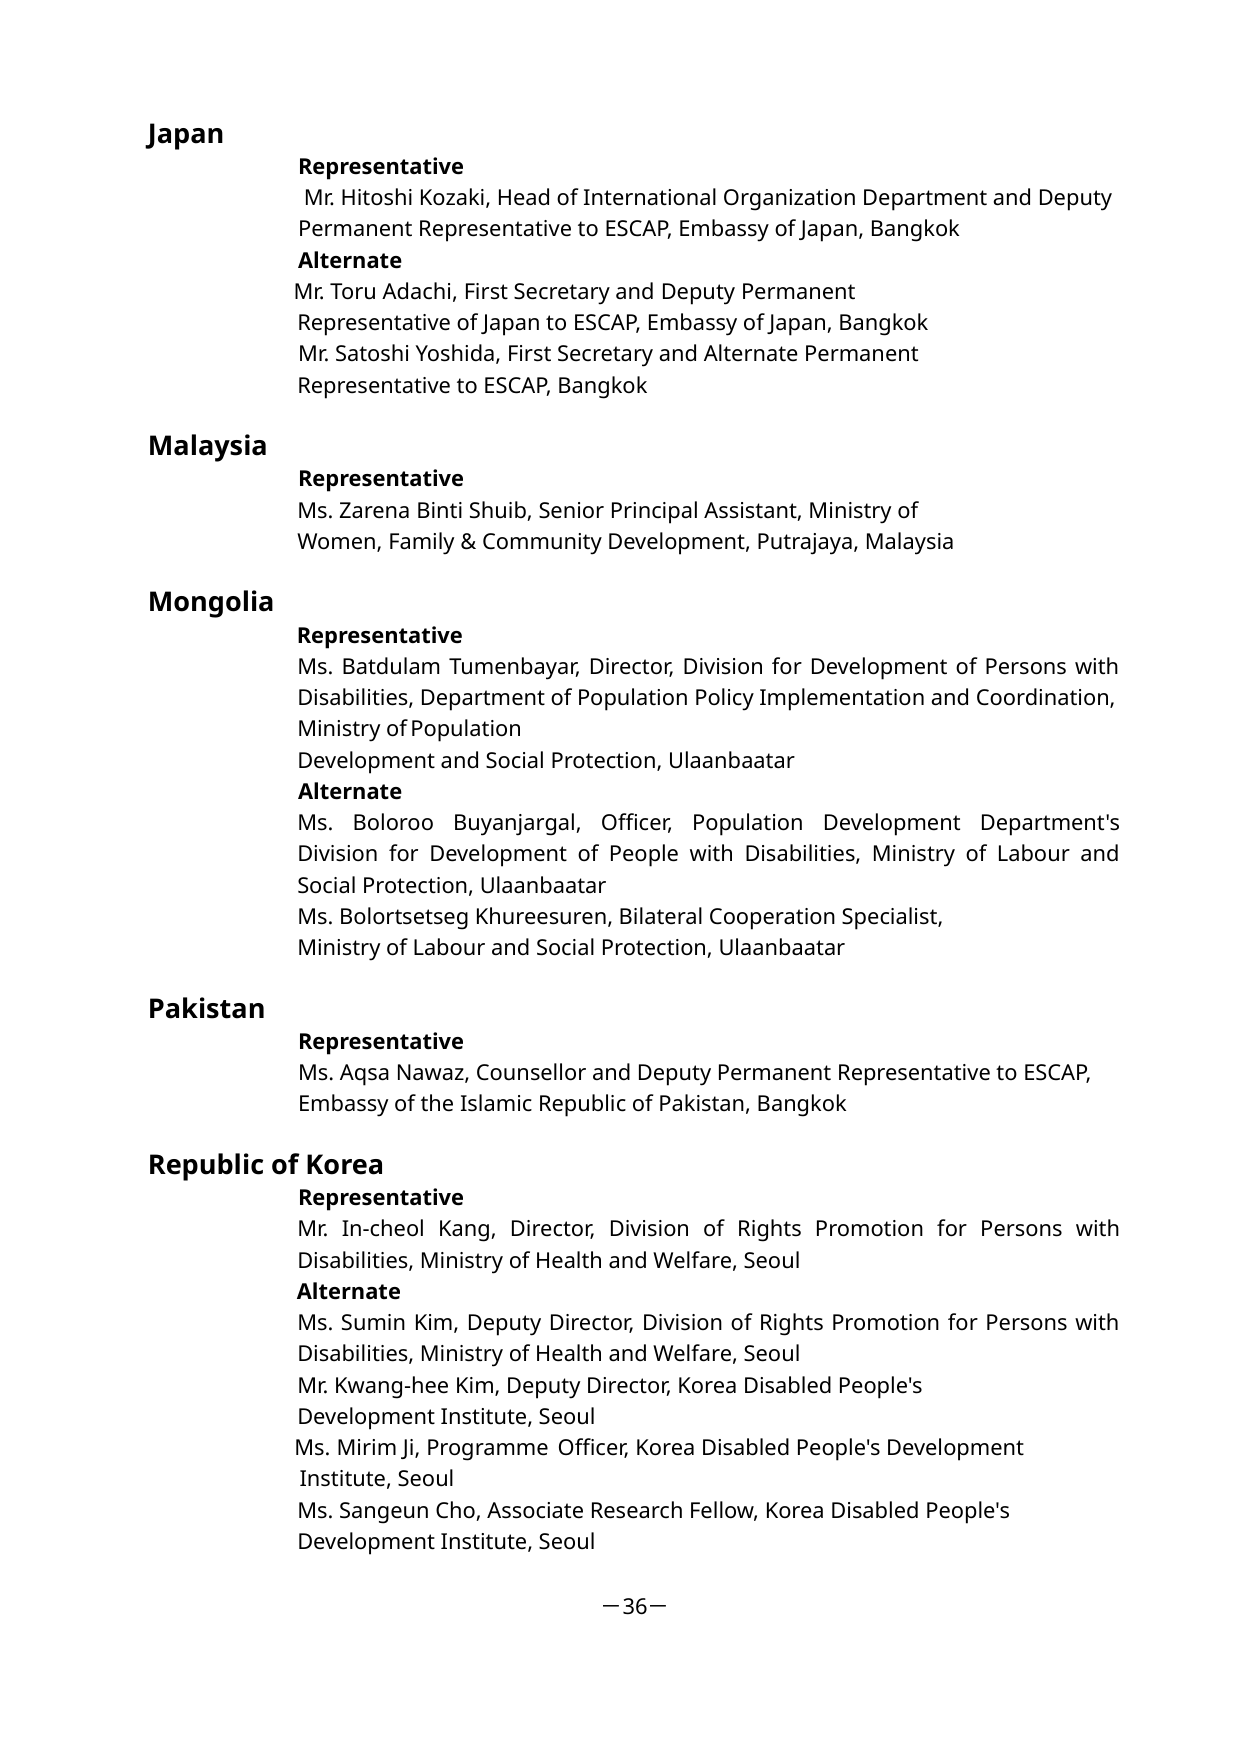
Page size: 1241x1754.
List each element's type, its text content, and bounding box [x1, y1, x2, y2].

text Mr. Satoshi Yoshida, First Secretary and Alternate Permanent [298, 337, 1122, 368]
text Alternate [298, 774, 1122, 806]
subtitle Representative [189, 618, 1072, 649]
text Ministry of Population [297, 712, 1121, 743]
text Ms. Sangeun Cho, Associate Research Fellow, Korea Disabled People's [297, 1493, 1121, 1524]
text Mr. Kwang-hee Kim, Deputy Director, Korea Disabled People's [297, 1368, 1121, 1399]
text Development Institute, Seoul [297, 1399, 1121, 1431]
text Mr. Hitoshi Kozaki, Head of International Organization Department and Deputy Permanent Representative to ESCAP, Embassy of Japan, Bangkok [298, 181, 1122, 243]
text Japan [148, 118, 1122, 149]
subtitle Representative [148, 462, 1072, 493]
text Development Institute, Seoul [297, 1524, 1121, 1556]
text Ms. Bolortsetseg Khureesuren, Bilateral Cooperation Specialist, [297, 899, 1121, 931]
subtitle Alternate [148, 243, 1072, 274]
text Representative [148, 149, 1122, 181]
text Representative of Japan to ESCAP, Embassy of Japan, Bangkok [297, 306, 1121, 337]
text Mr. In-cheol Kang, Director, Division of Rights Promotion for Persons with Disabilities, Ministry of Health and Welfare, Seoul [297, 1212, 1121, 1274]
text Ministry of Labour and Social Protection, Ulaanbaatar [297, 931, 1121, 962]
text Mongolia [148, 587, 1121, 618]
text Ms. Sumin Kim, Deputy Director, Division of Rights Promotion for Persons with Disabilities, Ministry of Health and Welfare, Seoul [297, 1306, 1121, 1368]
text Ms. Batdulam Tumenbayar, Director, Division for Development of Persons with Disabilities, Department of Population Policy Implementation and Coordination, [297, 649, 1121, 712]
subtitle Alternate [189, 1274, 1072, 1306]
text Ms. Zarena Binti Shuib, Senior Principal Assistant, Ministry of [297, 493, 1121, 524]
text Representative [298, 1181, 1122, 1212]
text Republic of Korea [148, 1149, 1122, 1181]
text Malaysia [148, 431, 1121, 462]
text Ms. Boloroo Buyanjargal, Officer, Population Development Department's Division for Development of People with Disabilities, Ministry of Labour and Social Protection, Ulaanbaatar [297, 806, 1121, 899]
text Development and Social Protection, Ulaanbaatar [297, 743, 1121, 774]
text Ms. Mirim Ji, Programme Officer, Korea Disabled People's Development Institute, Seoul [288, 1431, 1122, 1493]
text Ms. Aqsa Nawaz, Counsellor and Deputy Permanent Representative to ESCAP, Embassy of the Islamic Republic of Pakistan, Bangkok [298, 1056, 1122, 1118]
text Women, Family & Community Development, Putrajaya, Malaysia [297, 524, 1121, 556]
text Representative [298, 1024, 1122, 1056]
text Pakistan [148, 993, 1121, 1024]
text Mr. Toru Adachi, First Secretary and Deputy Permanent [223, 274, 1122, 306]
text Representative to ESCAP, Bangkok [297, 368, 1121, 399]
